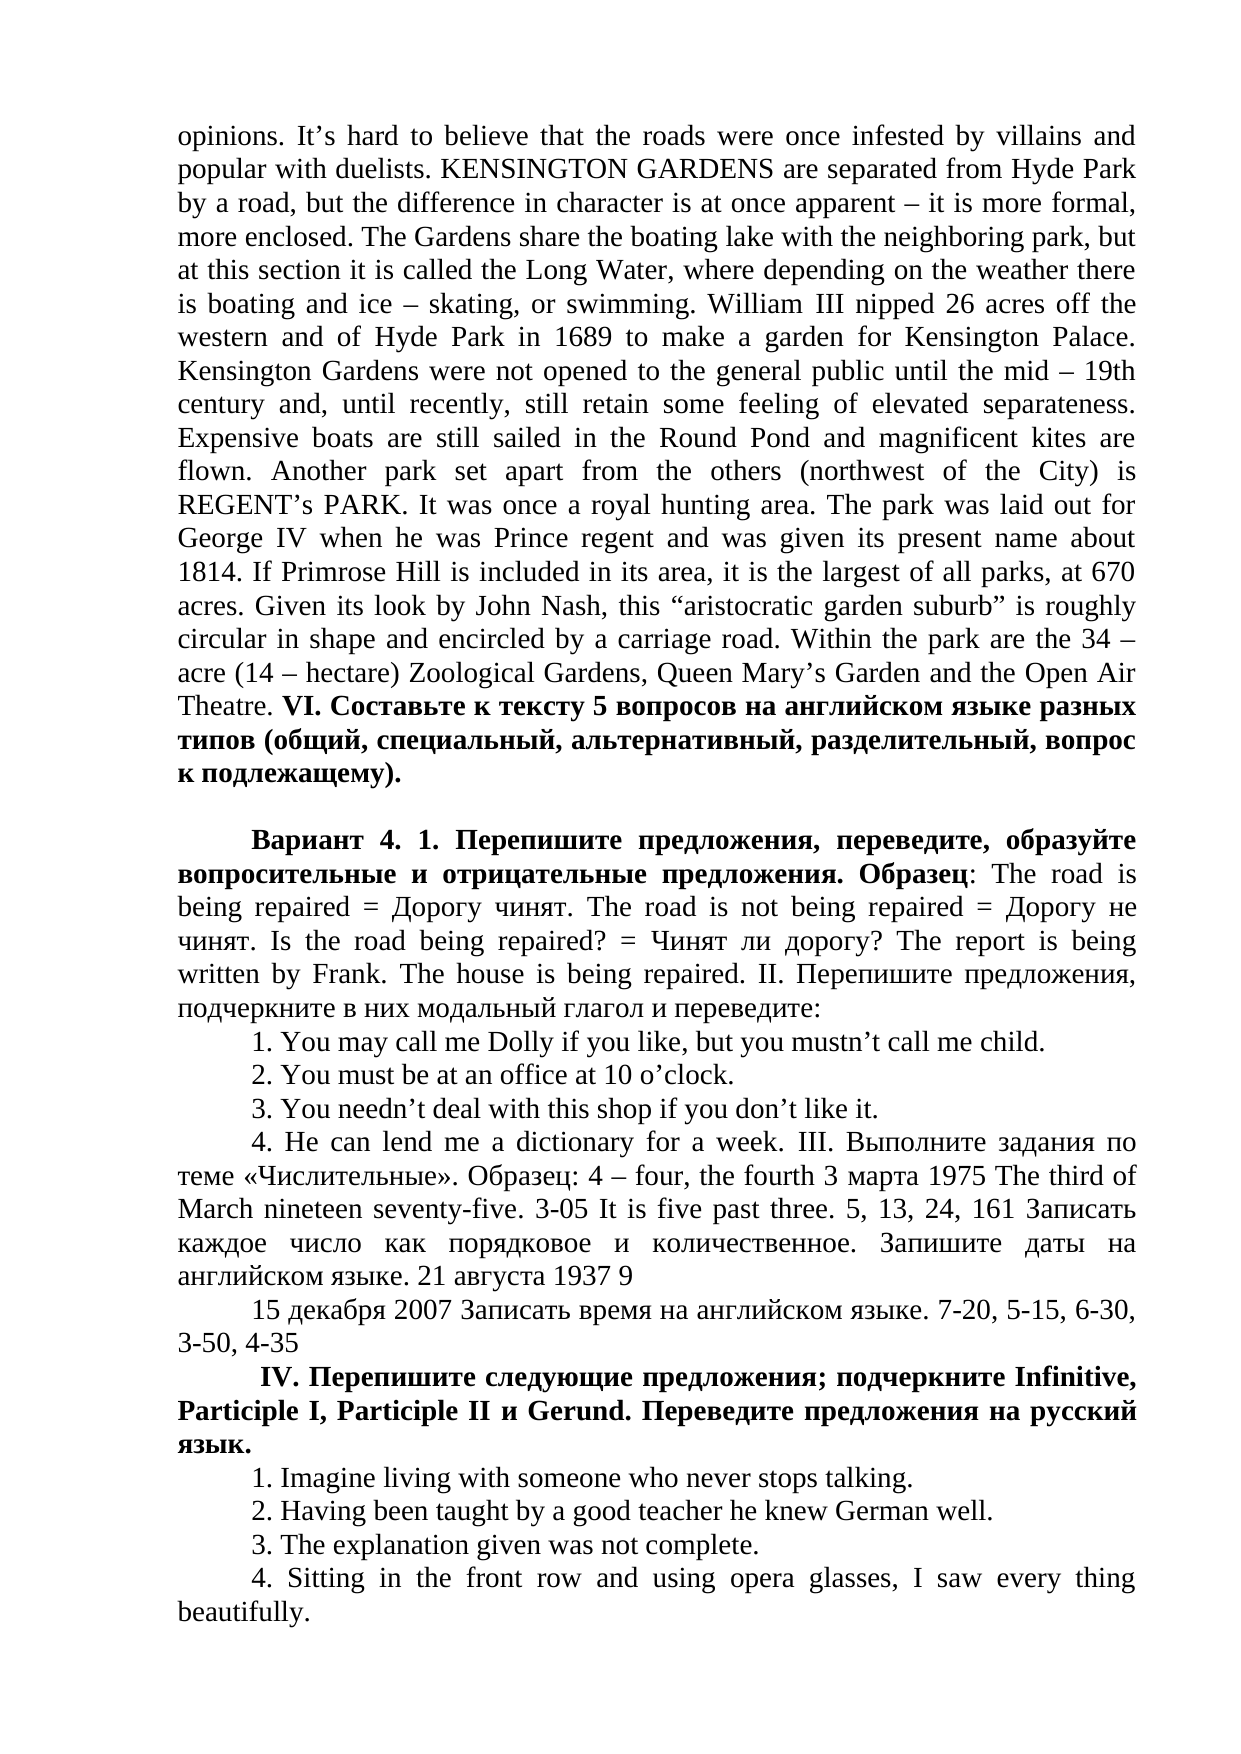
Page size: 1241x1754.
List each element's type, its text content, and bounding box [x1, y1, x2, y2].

text 4. He can lend me a dictionary for a week. III. Выполните задания по теме «Числительные». Образец: 4 – four, the fourth 3 марта 1975 The third of March nineteen seventy-five. 3-05 It is five past three. 5, 13, 24, 161 Записать каждое число как порядковое и количественное. Запишите даты на английском языке. 21 августа 1937 9 [177, 1124, 1137, 1292]
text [177, 118, 1137, 789]
text 15 декабря 2007 Записать время на английском языке. 7-20, 5-15, 6-30, 3-50, 4-35 [177, 1292, 1137, 1359]
text IV. Перепишите следующие предложения; подчеркните Infinitive, Participle I, Participle II и Gerund. Переведите предложения на русский язык. [177, 1359, 1137, 1460]
text 1. Imagine living with someone who never stops talking. [177, 1460, 1137, 1493]
text 3. The explanation given was not complete. [177, 1527, 1137, 1560]
text 1. You may call me Dolly if you like, but you mustn’t call me child. [177, 1024, 1137, 1057]
text 2. You must be at an office at 10 o’clock. [177, 1057, 1137, 1091]
text Вариант 4. 1. Перепишите предложения, переведите, образуйте вопросительные и отрицательные предложения. Образец: The road is being repaired = Дорогу чинят. The road is not being repaired = Дорогу не чинят. Is the road being repaired? = Чинят ли дорогу? The report is being written by Frank. The house is being repaired. ΙΙ. Перепишите предложения, подчеркните в них модальный глагол и переведите: [177, 822, 1137, 1024]
text 4. Sitting in the front row and using opera glasses, I saw every thing beautifully. [177, 1560, 1137, 1627]
text 2. Having been taught by a good teacher he knew German well. [177, 1493, 1137, 1527]
text 3. You needn’t deal with this shop if you don’t like it. [177, 1091, 1137, 1124]
